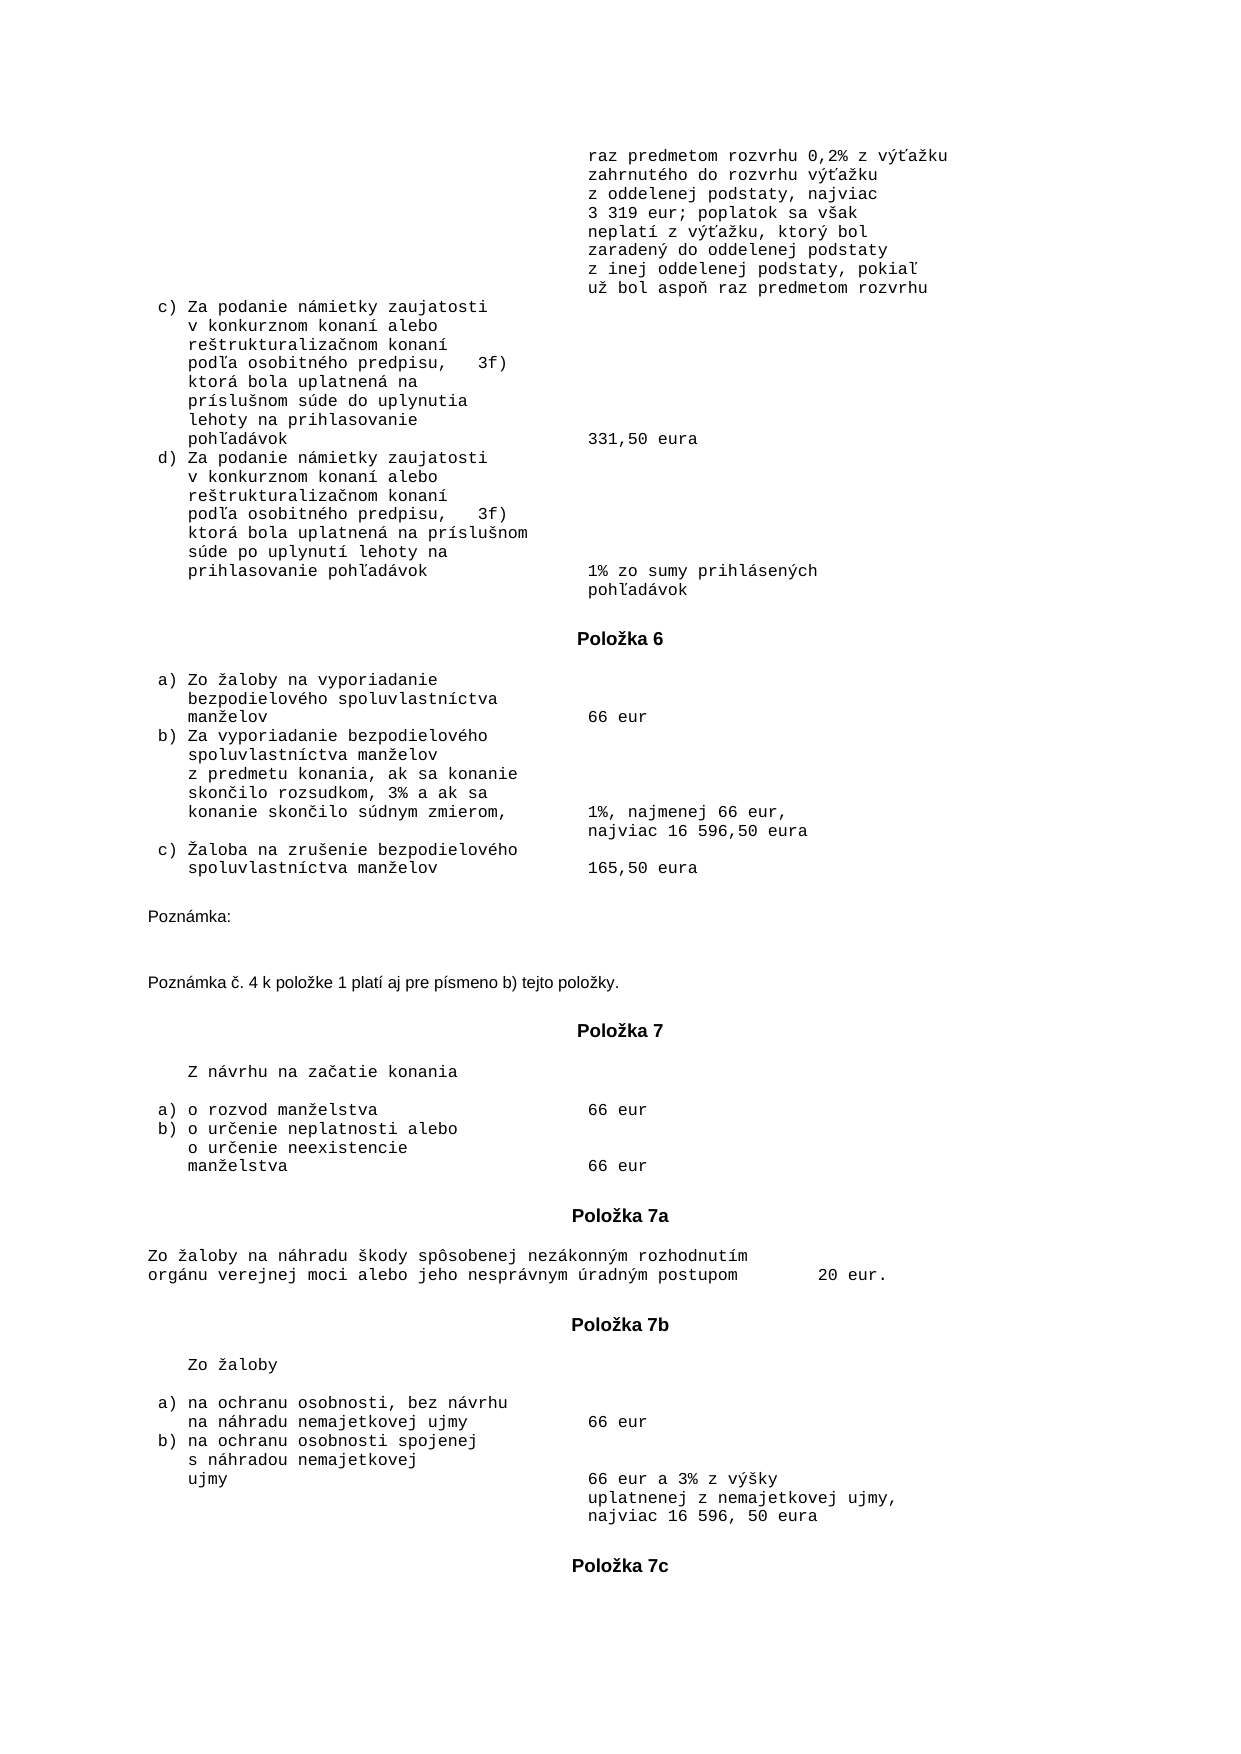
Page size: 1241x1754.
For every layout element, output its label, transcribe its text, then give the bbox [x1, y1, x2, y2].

text c) Za podanie námietky zaujatosti [148, 298, 1092, 317]
text d) Za podanie námietky zaujatosti [148, 449, 1092, 468]
text neplatí z výťažku, ktorý bol [148, 223, 1092, 242]
text Z návrhu na začatie konania [148, 1063, 1092, 1082]
text bezpodielového spoluvlastníctva [148, 690, 1092, 709]
text v konkurznom konaní alebo [148, 468, 1092, 487]
text súde po uplynutí lehoty na [148, 544, 1092, 562]
text najviac 16 596,50 eura [148, 822, 1092, 841]
text Zo žaloby [148, 1357, 1092, 1376]
text manželstva 66 eur [148, 1158, 1092, 1177]
text v konkurznom konaní alebo [148, 317, 1092, 336]
text z predmetu konania, ak sa konanie [148, 766, 1092, 784]
text a) Zo žaloby na vyporiadanie [148, 671, 1092, 690]
text b) na ochranu osobnosti spojenej [148, 1433, 1092, 1451]
text už bol aspoň raz predmetom rozvrhu [148, 280, 1092, 298]
text a) o rozvod manželstva 66 eur [148, 1101, 1092, 1120]
text reštrukturalizačnom konaní [148, 336, 1092, 355]
text Položka 7 [148, 1020, 1092, 1042]
text b) Za vyporiadanie bezpodielového [148, 728, 1092, 747]
text Poznámka č. 4 k položke 1 platí aj pre písmeno b) tejto položky. [148, 973, 1092, 992]
text s náhradou nemajetkovej [148, 1451, 1092, 1470]
text na náhradu nemajetkovej ujmy 66 eur [148, 1414, 1092, 1433]
text a) na ochranu osobnosti, bez návrhu [148, 1395, 1092, 1414]
text ktorá bola uplatnená na [148, 374, 1092, 393]
text prihlasovanie pohľadávok 1% zo sumy prihlásených [148, 562, 1092, 581]
text lehoty na prihlasovanie [148, 412, 1092, 431]
text reštrukturalizačnom konaní [148, 487, 1092, 506]
text uplatnenej z nemajetkovej ujmy, [148, 1489, 1092, 1508]
text z inej oddelenej podstaty, pokiaľ [148, 261, 1092, 280]
text zahrnutého do rozvrhu výťažku [148, 167, 1092, 185]
text raz predmetom rozvrhu 0,2% z výťažku [148, 148, 1092, 167]
text Položka 7a [148, 1205, 1092, 1226]
text c) Žaloba na zrušenie bezpodielového [148, 841, 1092, 860]
text zaradený do oddelenej podstaty [148, 242, 1092, 261]
text z oddelenej podstaty, najviac [148, 185, 1092, 204]
text Položka 7c [148, 1555, 1092, 1576]
text podľa osobitného predpisu, 3f) [148, 506, 1092, 525]
text pohľadávok 331,50 eura [148, 431, 1092, 449]
text b) o určenie neplatnosti alebo [148, 1120, 1092, 1139]
text pohľadávok [148, 581, 1092, 600]
text Položka 6 [148, 628, 1092, 650]
text Položka 7b [148, 1314, 1092, 1335]
text podľa osobitného predpisu, 3f) [148, 355, 1092, 374]
text skončilo rozsudkom, 3% a ak sa [148, 784, 1092, 803]
text manželov 66 eur [148, 709, 1092, 728]
text Zo žaloby na náhradu škody spôsobenej nezákonným rozhodnutím [148, 1248, 1092, 1267]
text orgánu verejnej moci alebo jeho nesprávnym úradným postupom 20 eur. [148, 1267, 1092, 1286]
text príslušnom súde do uplynutia [148, 393, 1092, 412]
text konanie skončilo súdnym zmierom, 1%, najmenej 66 eur, [148, 803, 1092, 822]
text najviac 16 596, 50 eura [148, 1508, 1092, 1527]
text ktorá bola uplatnená na príslušnom [148, 525, 1092, 544]
text spoluvlastníctva manželov [148, 747, 1092, 766]
text spoluvlastníctva manželov 165,50 eura [148, 860, 1092, 879]
text ujmy 66 eur a 3% z výšky [148, 1470, 1092, 1489]
text Poznámka: [148, 907, 1092, 926]
text 3 319 eur; poplatok sa však [148, 204, 1092, 223]
text o určenie neexistencie [148, 1139, 1092, 1158]
